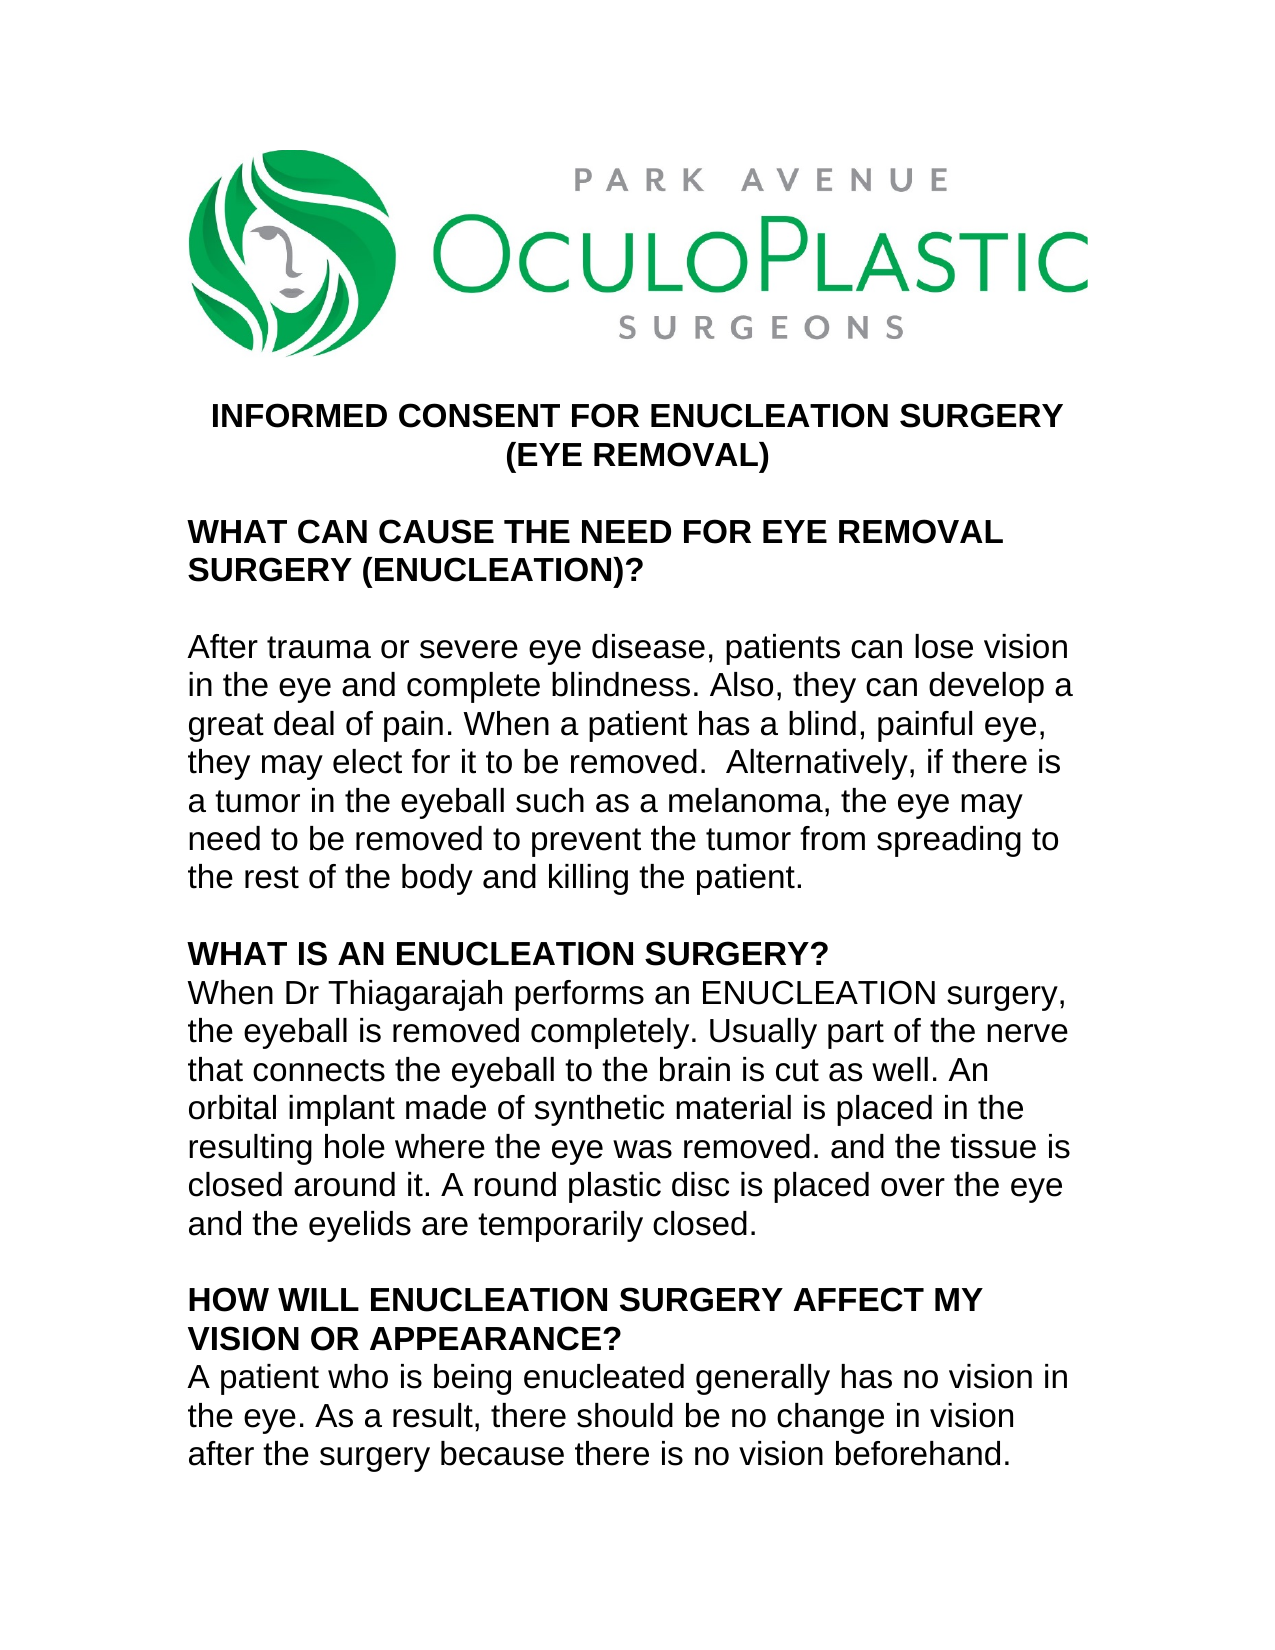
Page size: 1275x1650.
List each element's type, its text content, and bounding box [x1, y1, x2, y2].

text After trauma or severe eye disease, patients can lose vision in the eye and complete blindness. Also, they can develop a great deal of pain. When a patient has a blind, painful eye, they may elect for it to be removed. Alternatively, if there is a tumor in the eyeball such as a melanoma, the eye may need to be removed to prevent the tumor from spreading to the rest of the body and killing the patient. [187, 627, 1087, 896]
text WHAT IS AN ENUCLEATION SURGERY? [187, 934, 1087, 973]
text INFORMED CONSENT FOR ENUCLEATION SURGERY (EYE REMOVAL) [187, 396, 1087, 473]
picture [187, 150, 1088, 358]
text HOW WILL ENUCLEATION SURGERY AFFECT MY VISION OR APPEARANCE? [187, 1280, 1087, 1357]
text When Dr Thiagarajah performs an ENUCLEATION surgery, the eyeball is removed completely. Usually part of the nerve that connects the eyeball to the brain is cut as well. An orbital implant made of synthetic material is placed in the resulting hole where the eye was removed. and the tissue is closed around it. A round plastic disc is placed over the eye and the eyelids are temporarily closed. [187, 973, 1087, 1242]
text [187, 1357, 1087, 1473]
text WHAT CAN CAUSE THE NEED FOR EYE REMOVAL SURGERY (ENUCLEATION)? [187, 512, 1087, 588]
